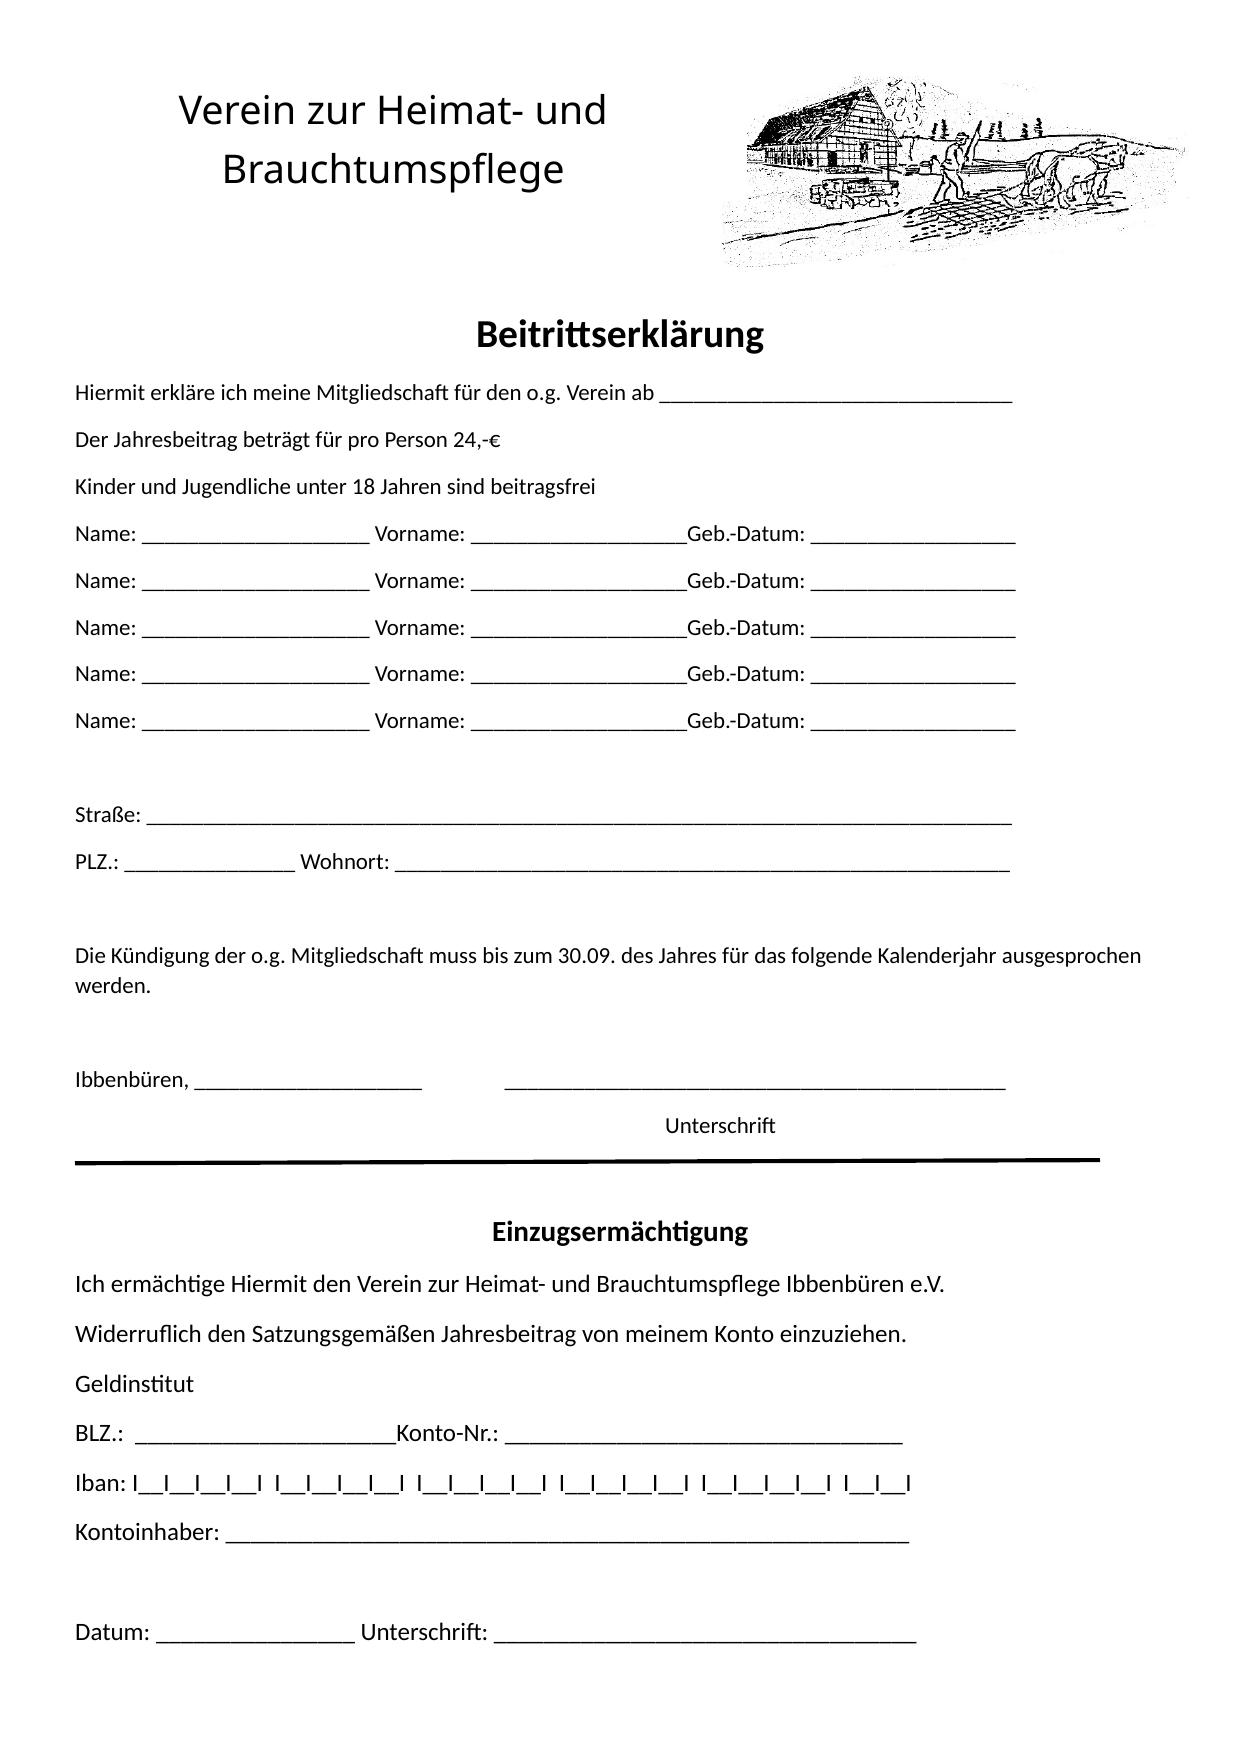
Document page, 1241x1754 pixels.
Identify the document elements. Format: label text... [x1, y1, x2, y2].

picture [721, 76, 1189, 267]
text Widerruflich den Satzungsgemäßen Jahresbeitrag von meinem Konto einzuziehen. [75, 1318, 1165, 1349]
text Hiermit erkläre ich meine Mitgliedschaft für den o.g. Verein ab _______________________________ [75, 378, 1165, 406]
text Ibbenbüren, ____________________ ____________________________________________ [75, 1065, 1165, 1093]
text Einzugsermächtigung [75, 1213, 1165, 1249]
text Ich ermächtige Hiermit den Verein zur Heimat- und Brauchtumspflege Ibbenbüren e.V. [75, 1269, 1165, 1299]
text Name: ____________________ Vorname: ___________________Geb.-Datum: __________________ [75, 519, 1165, 547]
text Kontoinhaber: _______________________________________________________ [75, 1517, 1165, 1547]
text Name: ____________________ Vorname: ___________________Geb.-Datum: __________________ [75, 566, 1165, 594]
text PLZ.: _______________ Wohnort: ______________________________________________________ [75, 847, 1165, 875]
text Name: ____________________ Vorname: ___________________Geb.-Datum: __________________ [75, 659, 1165, 687]
text Name: ____________________ Vorname: ___________________Geb.-Datum: __________________ [75, 613, 1165, 641]
text Kinder und Jugendliche unter 18 Jahren sind beitragsfrei [75, 472, 1165, 500]
text Unterschrift [75, 1112, 1165, 1139]
text Straße: ____________________________________________________________________________ [75, 800, 1165, 828]
text Datum: ________________ Unterschrift: __________________________________ [75, 1616, 1165, 1646]
text Die Kündigung der o.g. Mitgliedschaft muss bis zum 30.09. des Jahres für das folgende Kalenderjahr ausgesprochen werden. [75, 941, 1165, 999]
text Iban: I__I__I__I__I I__I__I__I__I I__I__I__I__I I__I__I__I__I I__I__I__I__I I__I__I [75, 1467, 1165, 1497]
text Beitrittserklärung [75, 309, 1165, 358]
text Geldinstitut [75, 1368, 1165, 1398]
text Name: ____________________ Vorname: ___________________Geb.-Datum: __________________ [75, 706, 1165, 734]
text BLZ.: _____________________Konto-Nr.: ________________________________ [75, 1417, 1165, 1448]
text Der Jahresbeitrag beträgt für pro Person 24,-€ [75, 425, 1165, 453]
